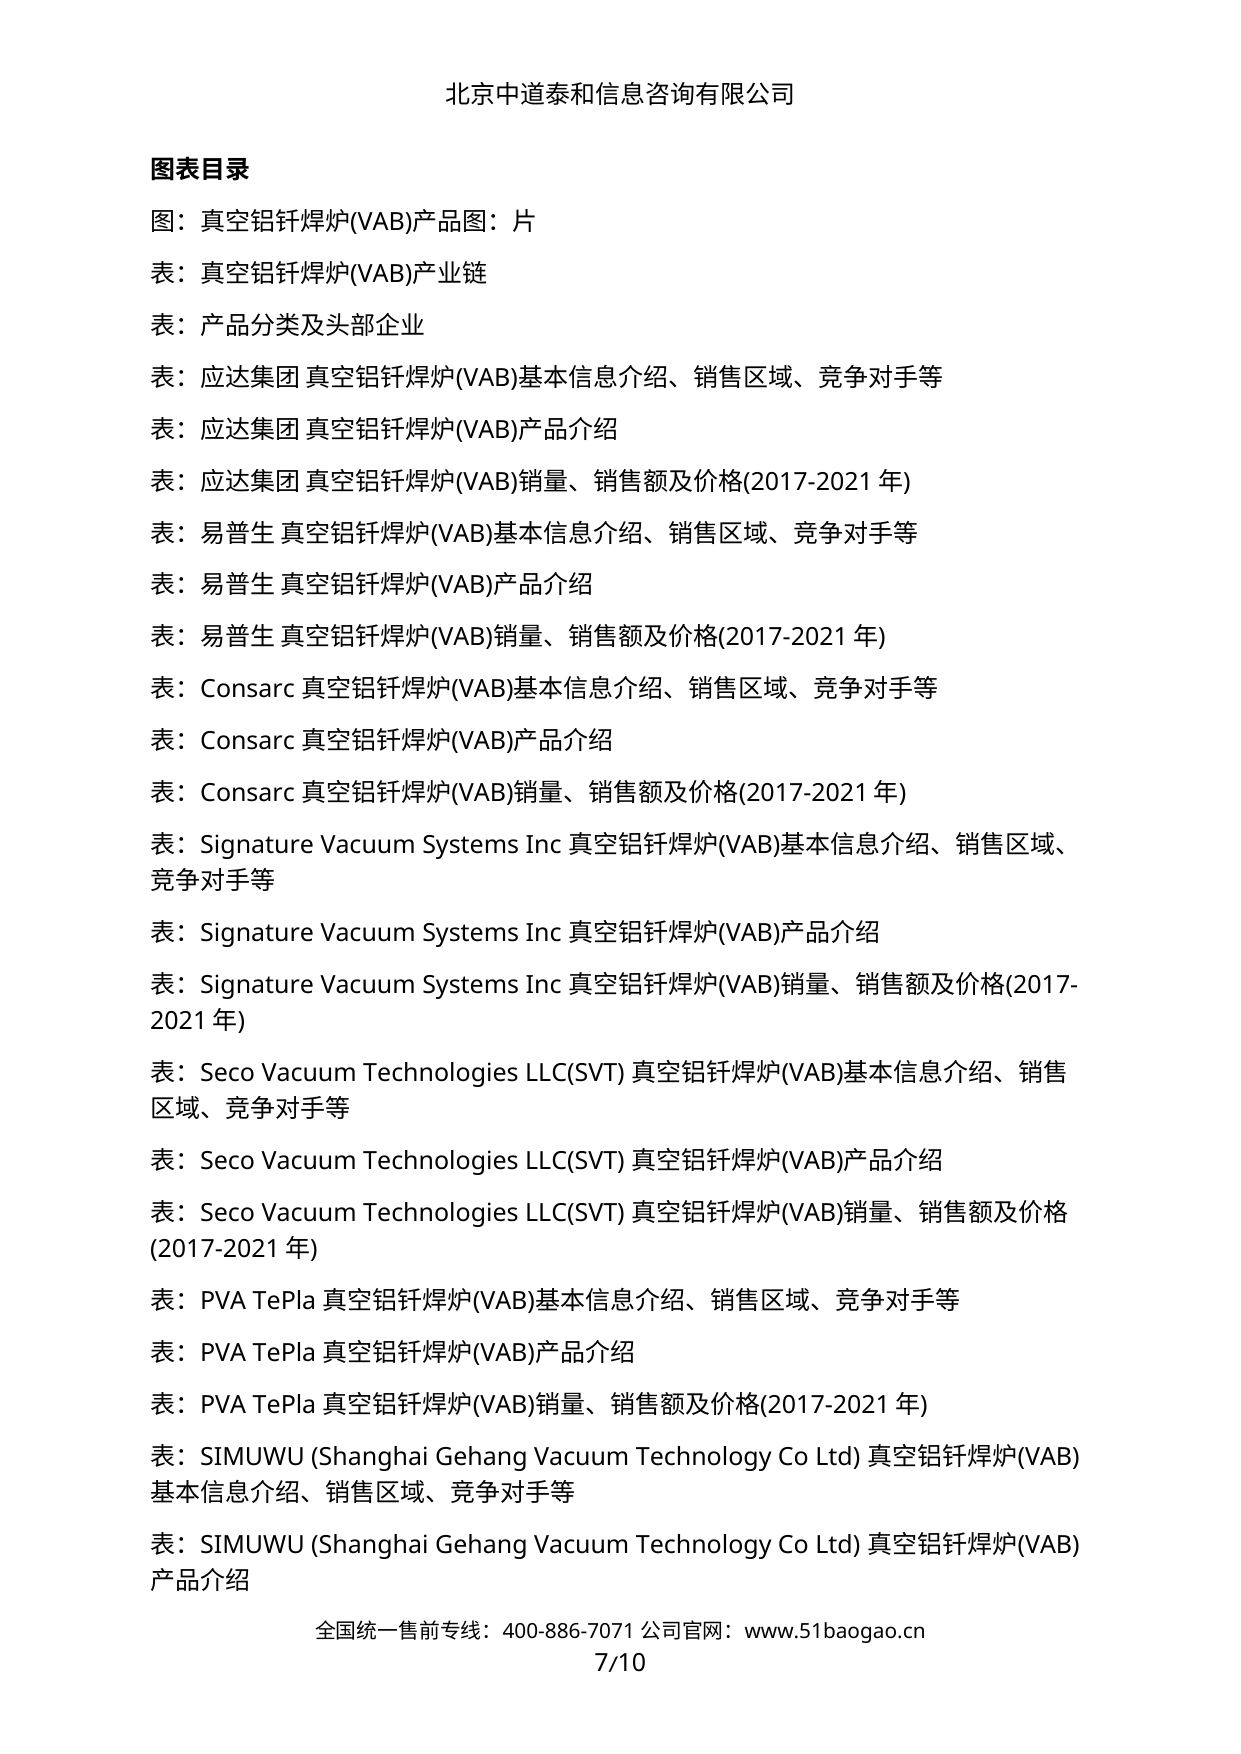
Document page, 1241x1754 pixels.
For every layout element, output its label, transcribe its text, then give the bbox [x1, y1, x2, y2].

text 表：Seco Vacuum Technologies LLC(SVT) 真空铝钎焊炉(VAB)销量、销售额及价格(2017-2021年) [150, 1192, 1090, 1265]
text 表：应达集团 真空铝钎焊炉(VAB)销量、销售额及价格(2017-2021年) [150, 461, 1090, 497]
text 表：Signature Vacuum Systems Inc 真空铝钎焊炉(VAB)产品介绍 [150, 912, 1090, 949]
text 表：Seco Vacuum Technologies LLC(SVT) 真空铝钎焊炉(VAB)基本信息介绍、销售区域、竞争对手等 [150, 1052, 1090, 1125]
text 表：应达集团 真空铝钎焊炉(VAB)基本信息介绍、销售区域、竞争对手等 [150, 357, 1090, 394]
text 图：真空铝钎焊炉(VAB)产品图：片 [150, 202, 1090, 238]
text 表：PVA TePla 真空铝钎焊炉(VAB)基本信息介绍、销售区域、竞争对手等 [150, 1281, 1090, 1317]
text 图表目录 [150, 150, 1090, 186]
text 表：易普生 真空铝钎焊炉(VAB)销量、销售额及价格(2017-2021年) [150, 617, 1090, 653]
text 表：应达集团 真空铝钎焊炉(VAB)产品介绍 [150, 409, 1090, 446]
text 表：Consarc 真空铝钎焊炉(VAB)基本信息介绍、销售区域、竞争对手等 [150, 669, 1090, 705]
text 表：Consarc 真空铝钎焊炉(VAB)销量、销售额及价格(2017-2021年) [150, 772, 1090, 809]
text 表：PVA TePla 真空铝钎焊炉(VAB)产品介绍 [150, 1332, 1090, 1369]
text 表：Signature Vacuum Systems Inc 真空铝钎焊炉(VAB)销量、销售额及价格(2017-2021年) [150, 964, 1090, 1037]
text 表：Consarc 真空铝钎焊炉(VAB)产品介绍 [150, 721, 1090, 757]
text 表：Seco Vacuum Technologies LLC(SVT) 真空铝钎焊炉(VAB)产品介绍 [150, 1141, 1090, 1177]
text 表：SIMUWU (Shanghai Gehang Vacuum Technology Co Ltd) 真空铝钎焊炉(VAB)产品介绍 [150, 1524, 1090, 1597]
text 表：易普生 真空铝钎焊炉(VAB)产品介绍 [150, 565, 1090, 601]
text 表：Signature Vacuum Systems Inc 真空铝钎焊炉(VAB)基本信息介绍、销售区域、竞争对手等 [150, 824, 1090, 897]
text 表：SIMUWU (Shanghai Gehang Vacuum Technology Co Ltd) 真空铝钎焊炉(VAB)基本信息介绍、销售区域、竞争对手等 [150, 1436, 1090, 1509]
text 表：PVA TePla 真空铝钎焊炉(VAB)销量、销售额及价格(2017-2021年) [150, 1384, 1090, 1421]
text 表：真空铝钎焊炉(VAB)产业链 [150, 254, 1090, 290]
text 表：产品分类及头部企业 [150, 306, 1090, 342]
text 表：易普生 真空铝钎焊炉(VAB)基本信息介绍、销售区域、竞争对手等 [150, 513, 1090, 549]
